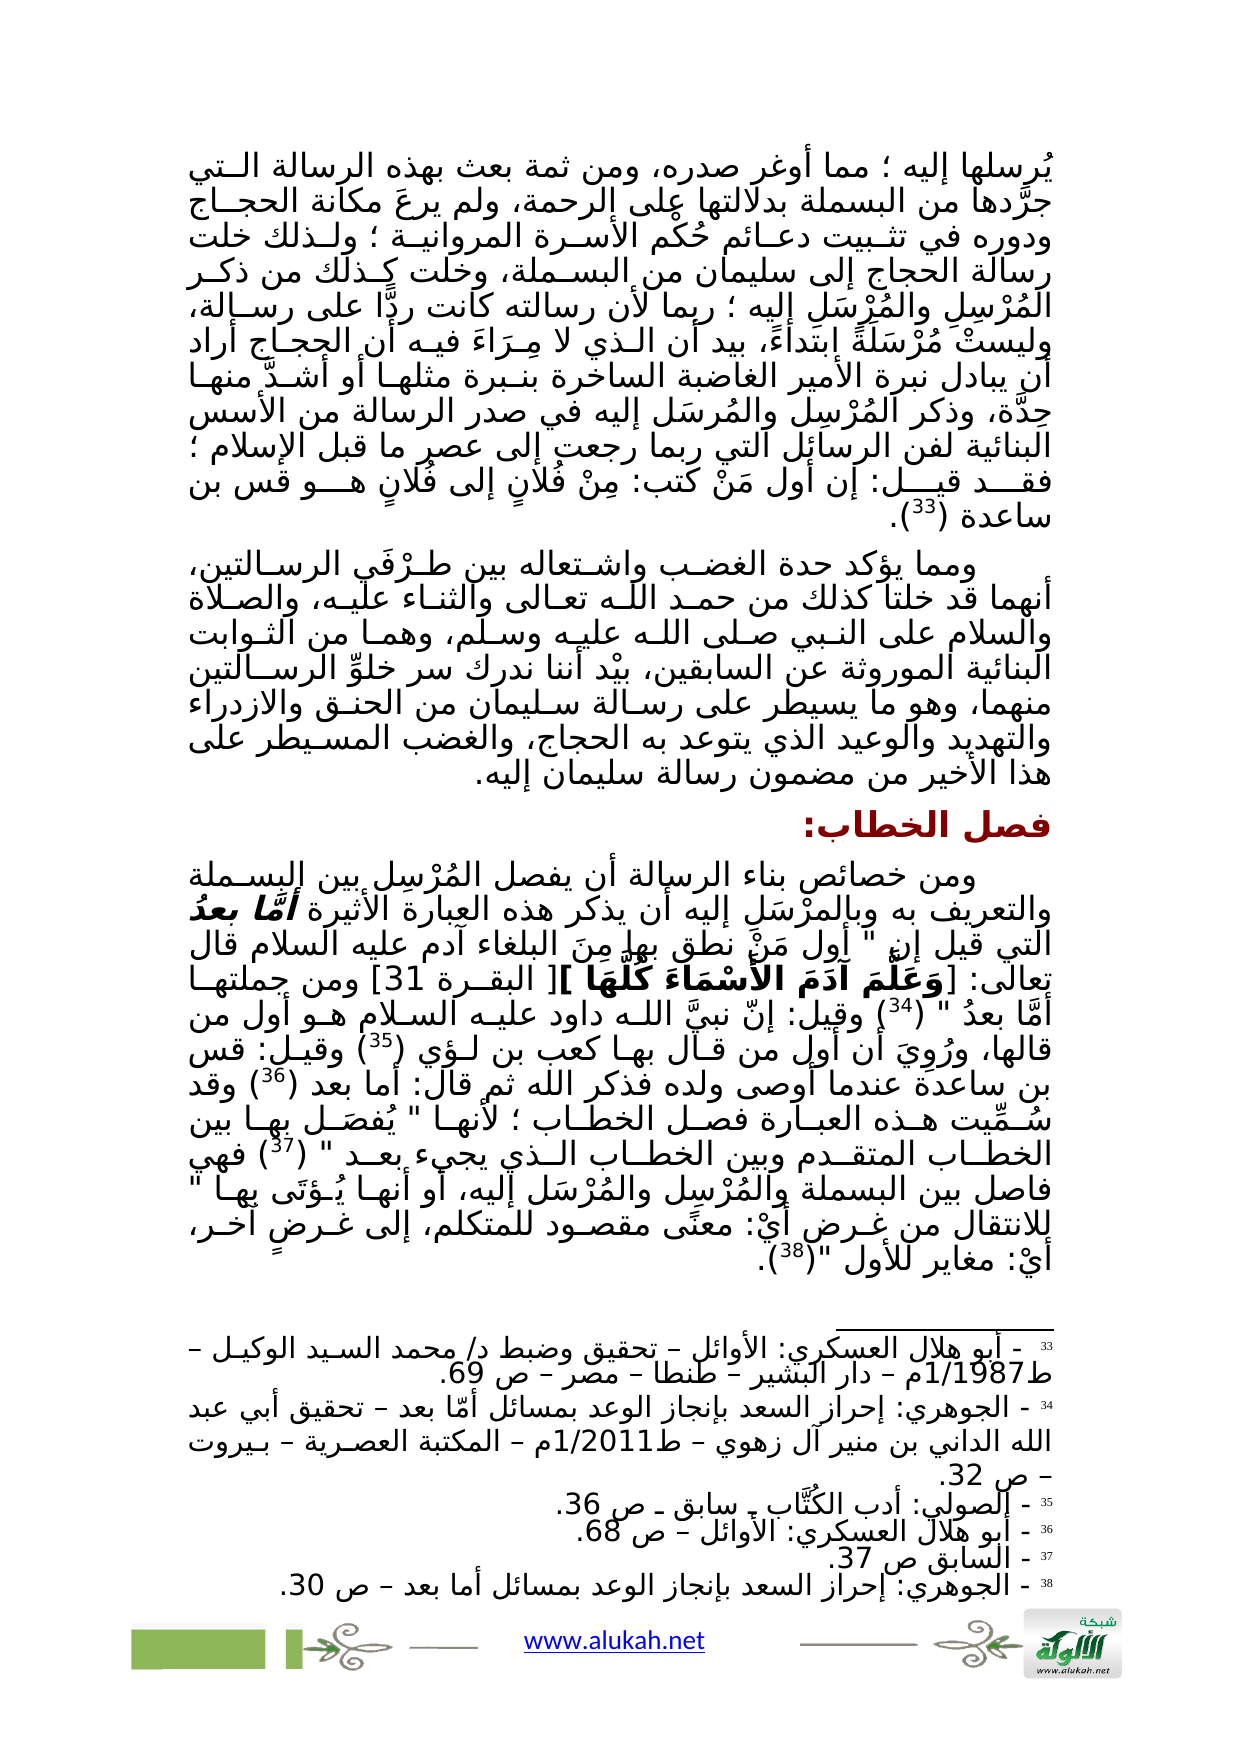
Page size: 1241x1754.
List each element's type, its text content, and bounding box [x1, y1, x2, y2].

text ومما يؤكد حدة الغضب واشتعاله بين طرْفَي الرسالتين، أنهما قد خلتا كذلك من حمد الله تعالى والثناء عليه، والصلاة والسلام على النبي صلى الله عليه وسلم، وهما من الثوابت البنائية الموروثة عن السابقين، بيْد أننا ندرك سر خلوِّ الرسالتين منهما، وهو ما يسيطر على رسالة سليمان من الحنق والازدراء والتهديد والوعيد الذي يتوعد به الحجاج، والغضب المسيطر على هذا الأخير من مضمون رسالة سليمان إليه. [187, 547, 1053, 792]
text ومن خصائص بناء الرسالة أن يفصل المُرْسِل بين البسملة والتعريف به وبالمرْسَلِ إليه أن يذكر هذه العبارة الأثيرة أمَّا بعدُ التي قيل إن " أول مَنْ نطق بها مِنَ البلغاء آدم عليه السلام قال تعالى: [وَعَلَّمَ آدَمَ الأَسْمَاءَ كُلَّهَا ][ البقرة 31] ومن جملتها أمَّا بعدُ " () وقيل: إنّ نبيَّ الله داود عليه السلام هو أول من قالها، ورُوِيَ أن أول من قال بها كعب بن لؤي () وقيل: قس بن ساعدة عندما أوصى ولده فذكر الله ثم قال: أما بعد () وقد سُمِّيت هذه العبارة فصل الخطاب ؛ لأنها " يُفصَل بها بين الخطاب المتقدم وبين الخطاب الذي يجيء بعد " () فهي فاصل بين البسملة والمُرْسِل والمُرْسَل إليه، أو أنها يُؤتَى بها " للانتقال من غرض أيْ: معنًى مقصود للمتكلم، إلى غرضٍ آخر، أيْ: مغاير للأول "(). [187, 858, 1053, 1278]
picture [131, 1608, 509, 1681]
picture [790, 1605, 1130, 1681]
subtitle فصل الخطاب: [187, 805, 1053, 846]
